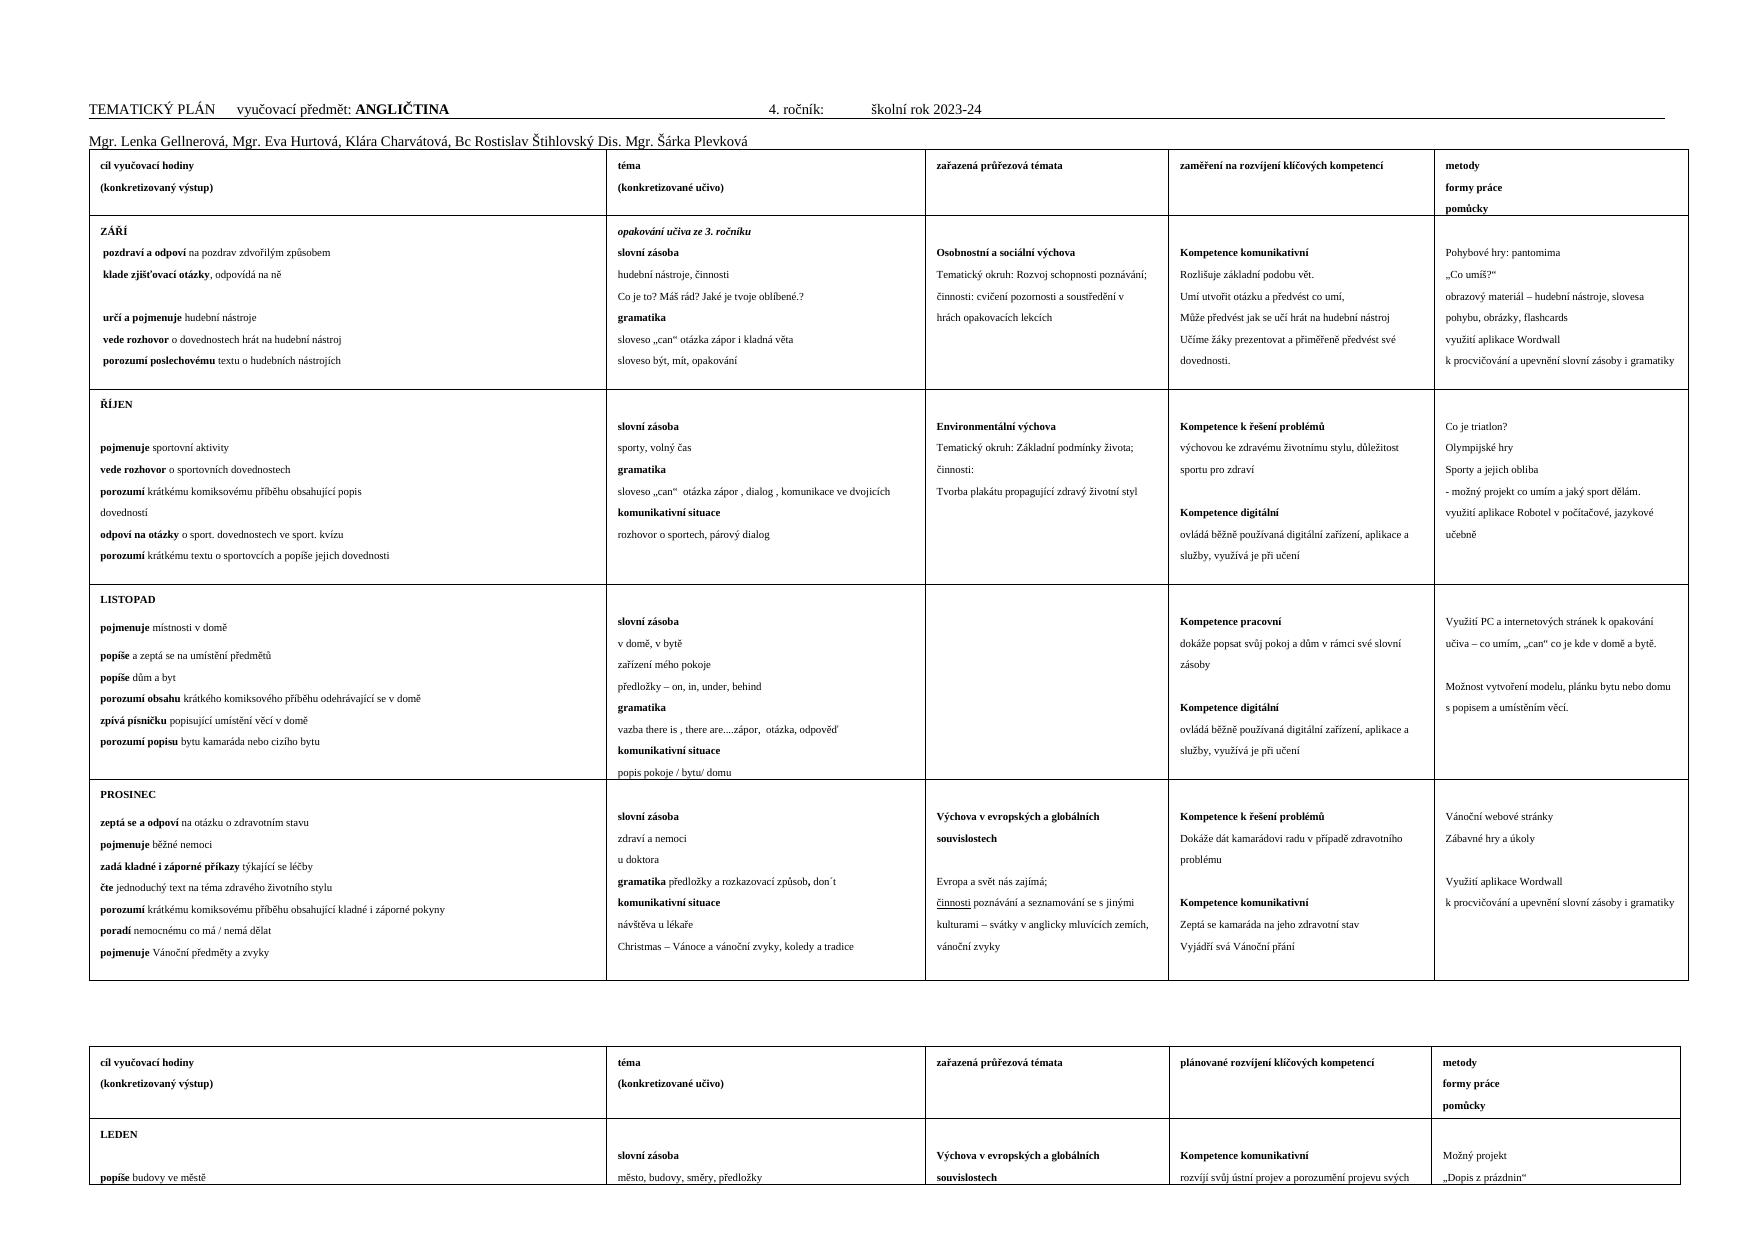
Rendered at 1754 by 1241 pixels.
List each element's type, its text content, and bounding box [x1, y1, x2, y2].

table_cell Vánoční webové stránky Zábavné hry a úkoly Využití aplikace Wordwall k procvičování a upevnění slovní zásoby i gramatiky [1435, 780, 1688, 980]
table_header cíl vyučovací hodiny (konkretizovaný výstup) [90, 1047, 606, 1118]
table_cell Kompetence pracovní dokáže popsat svůj pokoj a dům v rámci své slovní zásoby Kompetence digitální ovládá běžně používaná digitální zařízení, aplikace a služby, využívá je při učení [1169, 585, 1434, 779]
table_header metody formy práce pomůcky [1435, 150, 1688, 215]
table_cell Environmentální výchova Tematický okruh: Základní podmínky života; činnosti: Tvorba plakátu propagující zdravý životní styl [926, 390, 1168, 584]
table_cell Kompetence k řešení problémů Dokáže dát kamarádovi radu v případě zdravotního problému Kompetence komunikativní Zeptá se kamaráda na jeho zdravotní stav Vyjádří svá Vánoční přání [1169, 780, 1434, 980]
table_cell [607, 1119, 925, 1183]
table_header metody formy práce pomůcky [1432, 1047, 1680, 1118]
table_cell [1432, 1119, 1680, 1183]
text Mgr. Lenka Gellnerová, Mgr. Eva Hurtová, Klára Charvátová, Bc Rostislav Štihlovský Dis. Mgr. Šárka Plevková [88, 119, 1665, 149]
table_cell PROSINEC zeptá se a odpoví na otázku o zdravotním stavu pojmenuje běžné nemoci zadá kladné i záporné příkazy týkající se léčby čte jednoduchý text na téma zdravého životního stylu porozumí krátkému komiksovému příběhu obsahující kladné i záporné pokyny poradí nemocnému co má / nemá dělat pojmenuje Vánoční předměty a zvyky [90, 780, 606, 980]
table_header cíl vyučovací hodiny (konkretizovaný výstup) [90, 150, 606, 215]
table_header téma (konkretizované učivo) [607, 150, 925, 215]
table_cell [1170, 1119, 1431, 1183]
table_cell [926, 1119, 1169, 1183]
table_cell Pohybové hry: pantomima „Co umíš?“ obrazový materiál – hudební nástroje, slovesa pohybu, obrázky, flashcards využití aplikace Wordwall k procvičování a upevnění slovní zásoby i gramatiky [1435, 216, 1688, 388]
table_cell slovní zásoba sporty, volný čas gramatika sloveso „can“ otázka zápor , dialog , komunikace ve dvojicích komunikativní situace rozhovor o sportech, párový dialog [607, 390, 925, 584]
table_cell opakování učiva ze 3. ročníku slovní zásoba hudební nástroje, činnosti Co je to? Máš rád? Jaké je tvoje oblíbené.? gramatika sloveso „can“ otázka zápor i kladná věta sloveso být, mít, opakování [607, 216, 925, 388]
table_cell [926, 585, 1168, 779]
table_header plánované rozvíjení klíčových kompetencí [1170, 1047, 1431, 1118]
table_cell ŘÍJEN pojmenuje sportovní aktivity vede rozhovor o sportovních dovednostech porozumí krátkému komiksovému příběhu obsahující popis dovedností odpoví na otázky o sport. dovednostech ve sport. kvízu porozumí krátkému textu o sportovcích a popíše jejich dovednosti [90, 390, 606, 584]
table_cell Co je triatlon? Olympijské hry Sporty a jejich obliba - možný projekt co umím a jaký sport dělám. využití aplikace Robotel v počítačové, jazykové učebně [1435, 390, 1688, 584]
table_cell LISTOPAD pojmenuje místnosti v domě popíše a zeptá se na umístění předmětů popíše dům a byt porozumí obsahu krátkého komiksového příběhu odehrávající se v domě zpívá písničku popisující umístění věcí v domě porozumí popisu bytu kamaráda nebo cizího bytu [90, 585, 606, 779]
table_cell Využití PC a internetových stránek k opakování učiva – co umím, „can“ co je kde v domě a bytě. Možnost vytvoření modelu, plánku bytu nebo domu s popisem a umístěním věcí. [1435, 585, 1688, 779]
table_header zaměření na rozvíjení klíčových kompetencí [1169, 150, 1434, 215]
table_header zařazená průřezová témata [926, 150, 1168, 215]
table_cell Kompetence k řešení problémů výchovou ke zdravému životnímu stylu, důležitost sportu pro zdraví Kompetence digitální ovládá běžně používaná digitální zařízení, aplikace a služby, využívá je při učení [1169, 390, 1434, 584]
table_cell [90, 1119, 606, 1183]
table_header zařazená průřezová témata [926, 1047, 1169, 1118]
table_cell slovní zásoba zdraví a nemoci u doktora gramatika předložky a rozkazovací způsob, don´t komunikativní situace návštěva u lékaře Christmas – Vánoce a vánoční zvyky, koledy a tradice [607, 780, 925, 980]
table_header téma (konkretizované učivo) [607, 1047, 925, 1118]
table_cell Osobnostní a sociální výchova Tematický okruh: Rozvoj schopnosti poznávání; činnosti: cvičení pozornosti a soustředění v hrách opakovacích lekcích [926, 216, 1168, 388]
text TEMATICKÝ PLÁN vyučovací předmět: ANGLIČTINA 4. ročník: školní rok 2023-24 [88, 89, 1665, 117]
table_cell slovní zásoba v domě, v bytě zařízení mého pokoje předložky – on, in, under, behind gramatika vazba there is , there are....zápor, otázka, odpověď komunikativní situace popis pokoje / bytu/ domu [607, 585, 925, 779]
table_cell Kompetence komunikativní Rozlišuje základní podobu vět. Umí utvořit otázku a předvést co umí, Může předvést jak se učí hrát na hudební nástroj Učíme žáky prezentovat a přiměřeně předvést své dovednosti. [1169, 216, 1434, 388]
table_cell ZÁŘÍ pozdraví a odpoví na pozdrav zdvořilým způsobem klade zjišťovací otázky, odpovídá na ně určí a pojmenuje hudební nástroje vede rozhovor o dovednostech hrát na hudební nástroj porozumí poslechovému textu o hudebních nástrojích [90, 216, 606, 388]
table_cell Výchova v evropských a globálních souvislostech Evropa a svět nás zajímá; činnosti poznávání a seznamování se s jinými kulturami – svátky v anglicky mluvících zemích, vánoční zvyky [926, 780, 1168, 980]
